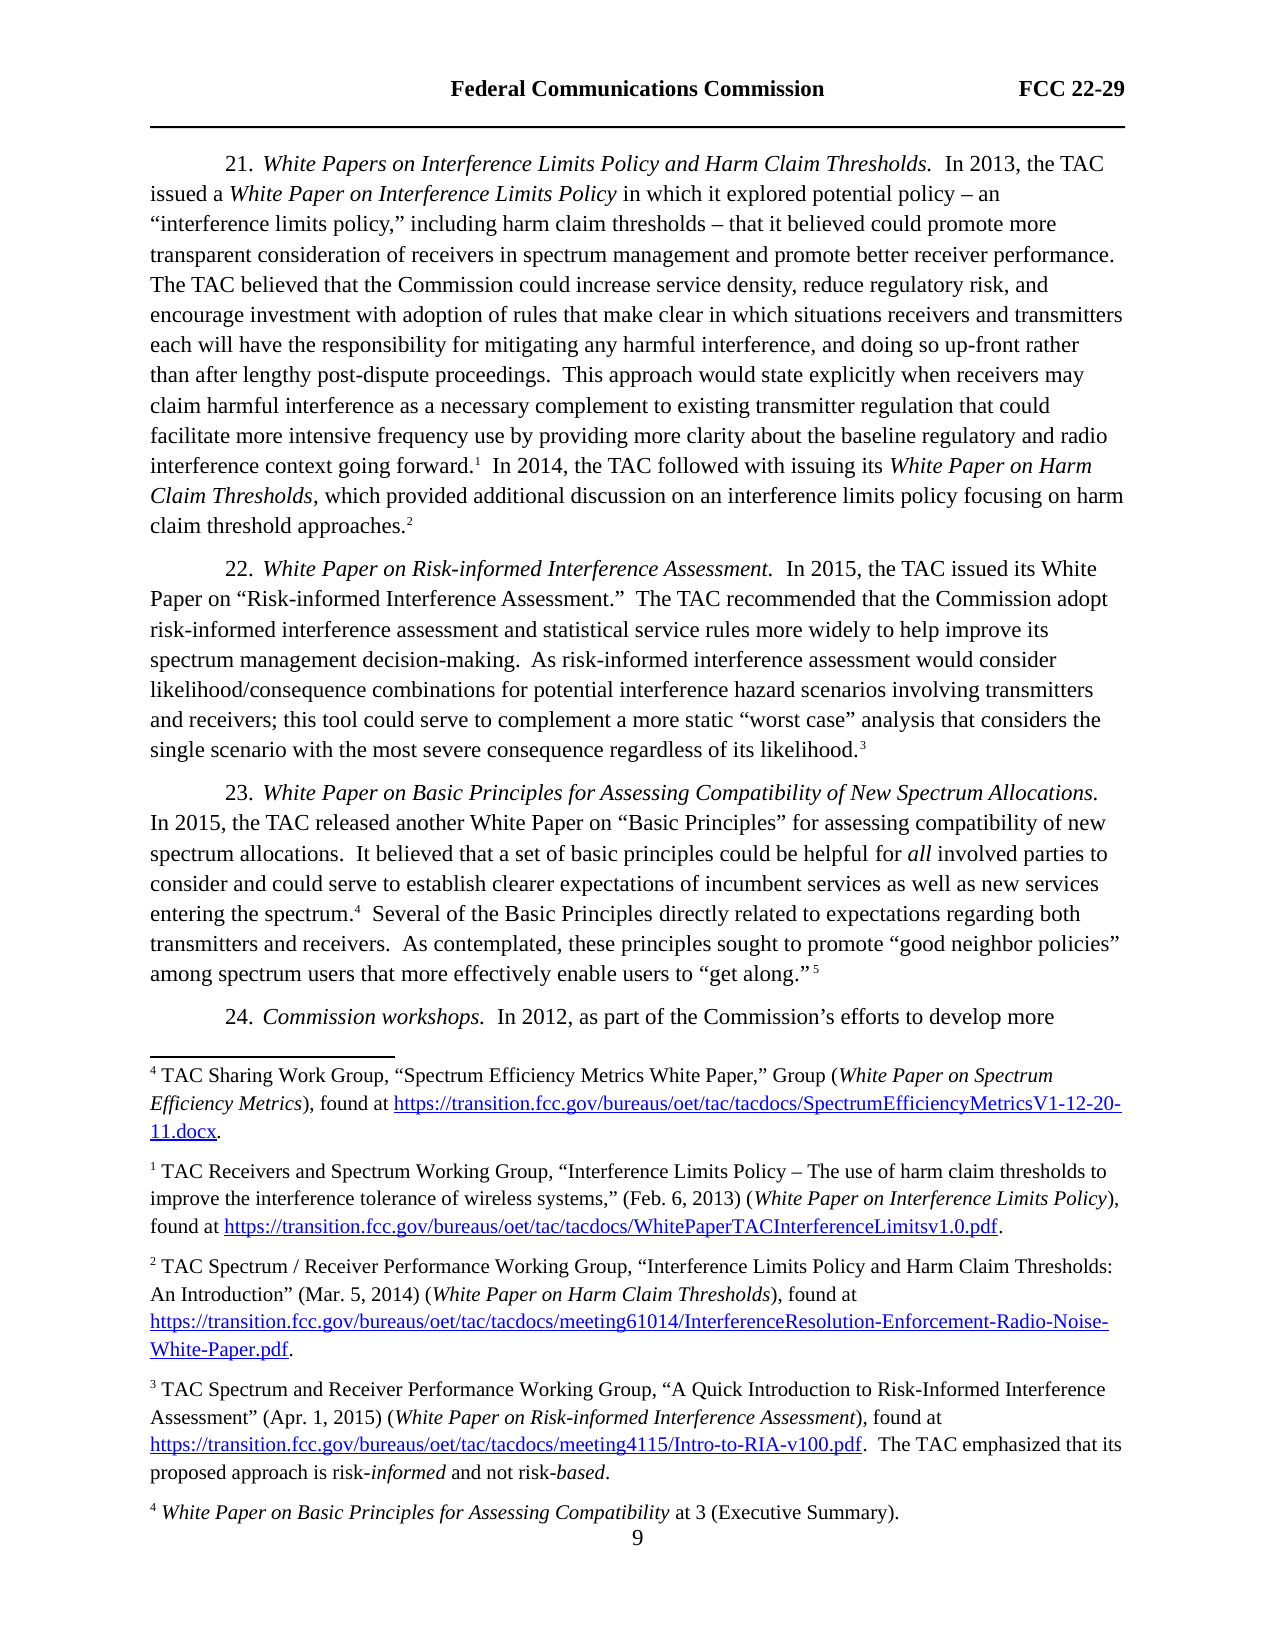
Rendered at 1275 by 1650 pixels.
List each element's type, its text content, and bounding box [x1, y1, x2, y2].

text White Paper on Basic Principles for Assessing Compatibility of New Spectrum Allocations. In 2015, the TAC released another White Paper on “Basic Principles” for assessing compatibility of new spectrum allocations. It believed that a set of basic principles could be helpful for all involved parties to consider and could serve to establish clearer expectations of incumbent services as well as new services entering the spectrum. Several of the Basic Principles directly related to expectations regarding both transmitters and receivers. As contemplated, these principles sought to promote “good neighbor policies” among spectrum users that more effectively enable users to “get along.” [150, 779, 1125, 987]
text White Papers on Interference Limits Policy and Harm Claim Thresholds. In 2013, the TAC issued a White Paper on Interference Limits Policy in which it explored potential policy – an “interference limits policy,” including harm claim thresholds – that it believed could promote more transparent consideration of receivers in spectrum management and promote better receiver performance. The TAC believed that the Commission could increase service density, reduce regulatory risk, and encourage investment with adoption of rules that make clear in which situations receivers and transmitters each will have the responsibility for mitigating any harmful interference, and doing so up-front rather than after lengthy post-dispute proceedings. This approach would state explicitly when receivers may claim harmful interference as a necessary complement to existing transmitter regulation that could facilitate more intensive frequency use by providing more clarity about the baseline regulatory and radio interference context going forward. In 2014, the TAC followed with issuing its White Paper on Harm Claim Thresholds, which provided additional discussion on an interference limits policy focusing on harm claim threshold approaches. [150, 150, 1125, 539]
text White Paper on Risk-informed Interference Assessment. In 2015, the TAC issued its White Paper on “Risk-informed Interference Assessment.” The TAC recommended that the Commission adopt risk-informed interference assessment and statistical service rules more widely to help improve its spectrum management decision-making. As risk-informed interference assessment would consider likelihood/consequence combinations for potential interference hazard scenarios involving transmitters and receivers; this tool could serve to complement a more static “worst case” analysis that considers the single scenario with the most severe consequence regardless of its likelihood. [150, 555, 1125, 763]
